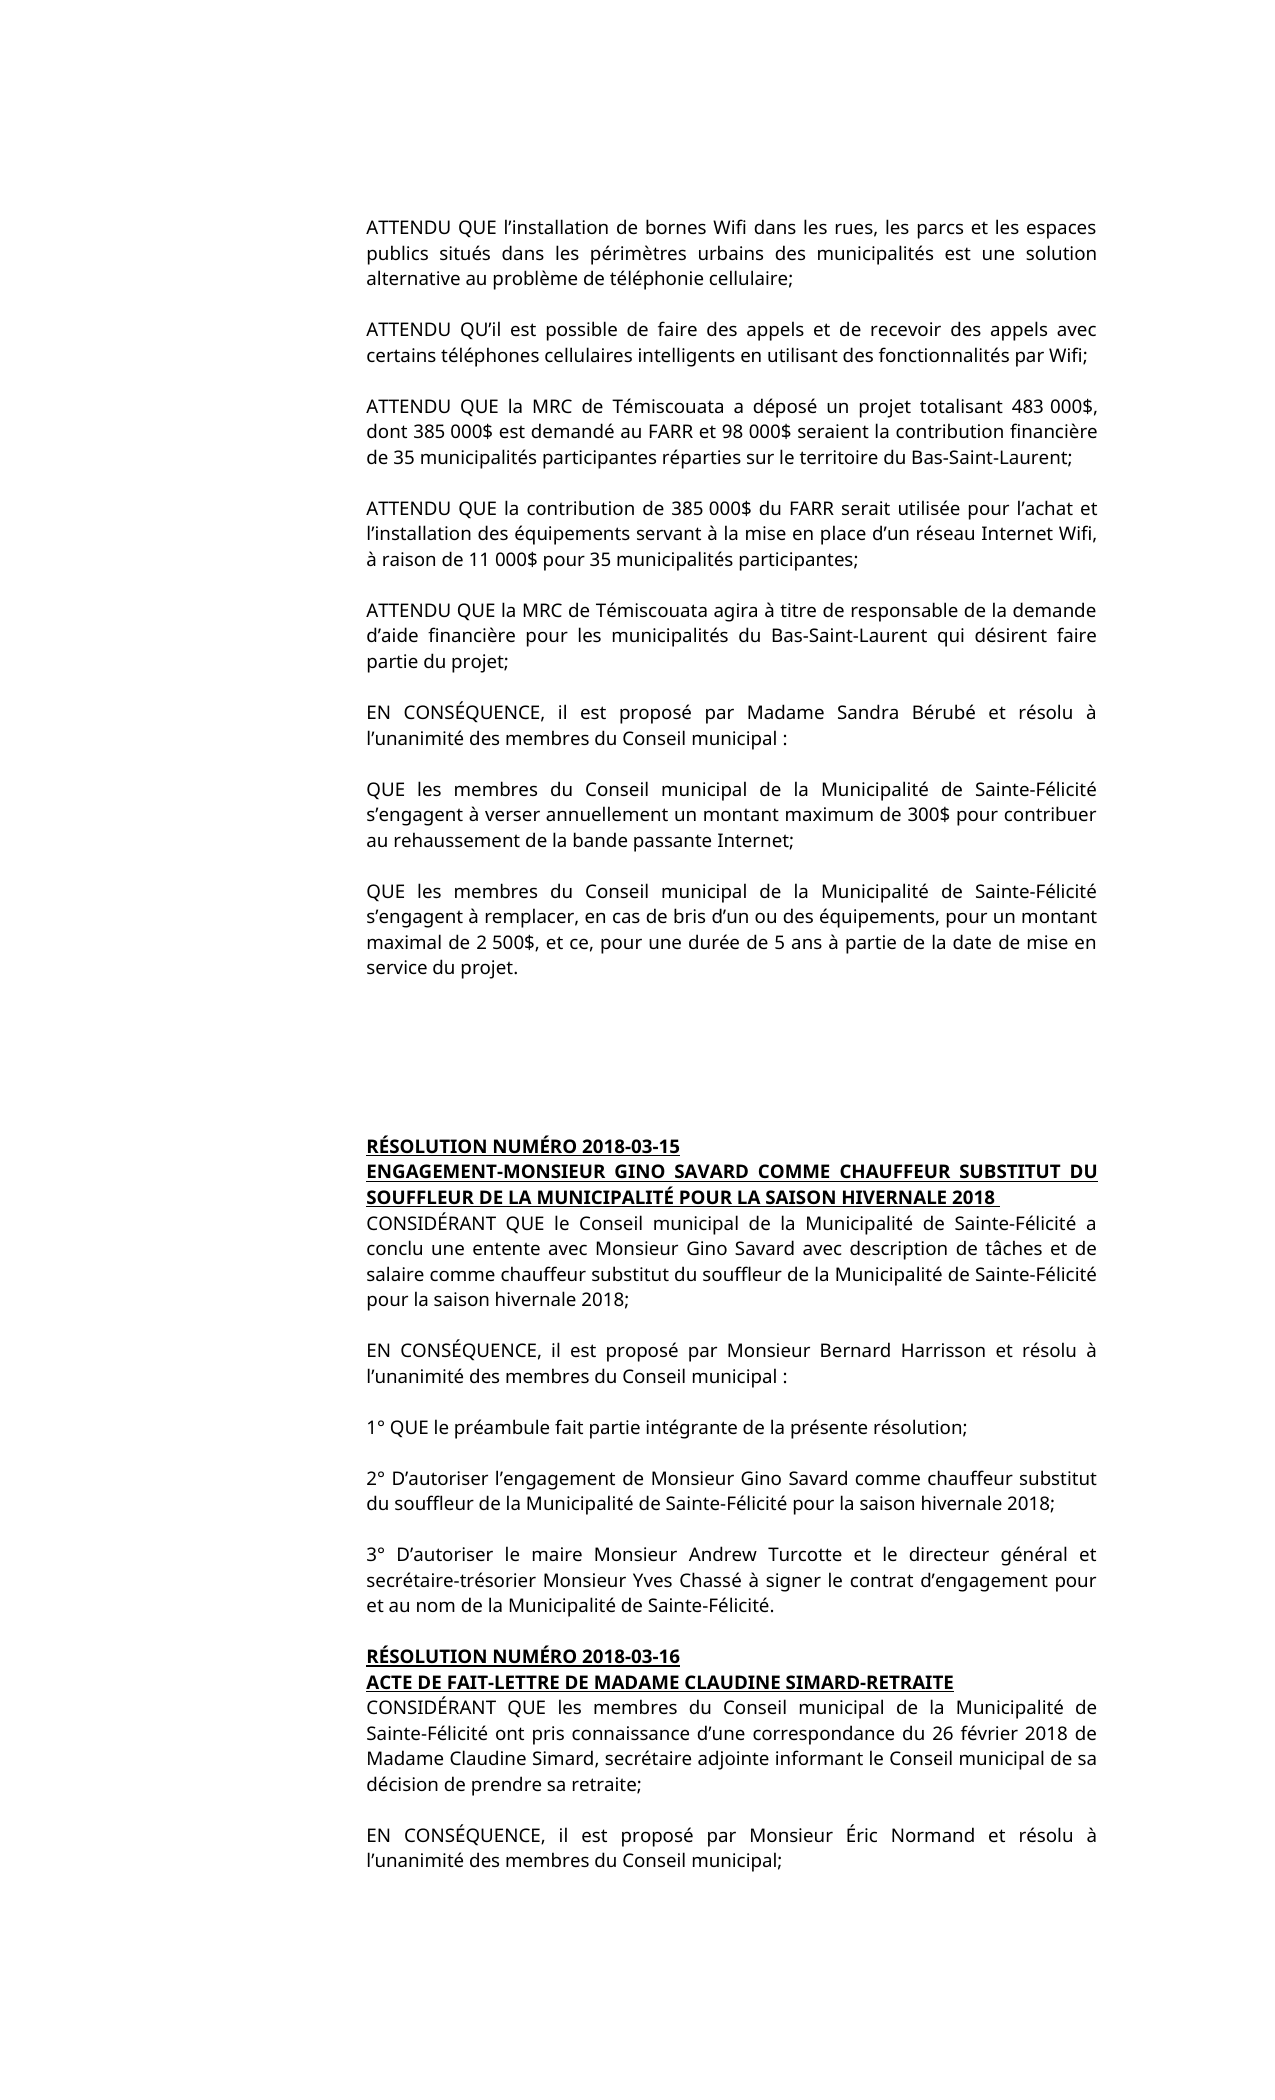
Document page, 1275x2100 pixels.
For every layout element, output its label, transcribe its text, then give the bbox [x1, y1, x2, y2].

text ATTENDU QUE la MRC de Témiscouata a déposé un projet totalisant 483 000$, dont 385 000$ est demandé au FARR et 98 000$ seraient la contribution financière de 35 municipalités participantes réparties sur le territoire du Bas-Saint-Laurent; [366, 393, 1098, 470]
text ATTENDU QUE la contribution de 385 000$ du FARR serait utilisée pour l’achat et l’installation des équipements servant à la mise en place d’un réseau Internet Wifi, à raison de 11 000$ pour 35 municipalités participantes; [366, 495, 1098, 572]
text ATTENDU QU’il est possible de faire des appels et de recevoir des appels avec certains téléphones cellulaires intelligents en utilisant des fonctionnalités par Wifi; [366, 317, 1098, 368]
text ENGAGEMENT-MONSIEUR GINO SAVARD COMME CHAUFFEUR SUBSTITUT DU SOUFFLEUR DE LA MUNICIPALITÉ POUR LA SAISON HIVERNALE 2018 [366, 1159, 1098, 1181]
text ACTE DE FAIT-LETTRE DE MADAME CLAUDINE SIMARD-RETRAITE [366, 1669, 1098, 1695]
text 2° D’autoriser l’engagement de Monsieur Gino Savard comme chauffeur substitut du souffleur de la Municipalité de Sainte-Félicité pour la saison hivernale 2018; [366, 1465, 1098, 1516]
text QUE les membres du Conseil municipal de la Municipalité de Sainte-Félicité s’engagent à verser annuellement un montant maximum de 300$ pour contribuer au rehaussement de la bande passante Internet; [366, 776, 1098, 852]
text 1° QUE le préambule fait partie intégrante de la présente résolution; [366, 1414, 1098, 1439]
text EN CONSÉQUENCE, il est proposé par Madame Sandra Bérubé et résolu à l’unanimité des membres du Conseil municipal : [366, 699, 1098, 750]
text ATTENDU QUE la MRC de Témiscouata agira à titre de responsable de la demande d’aide financière pour les municipalités du Bas-Saint-Laurent qui désirent faire partie du projet; [366, 597, 1098, 674]
text 3° D’autoriser le maire Monsieur Andrew Turcotte et le directeur général et secrétaire-trésorier Monsieur Yves Chassé à signer le contrat d’engagement pour et au nom de la Municipalité de Sainte-Félicité. [366, 1542, 1098, 1618]
text EN CONSÉQUENCE, il est proposé par Monsieur Éric Normand et résolu à l’unanimité des membres du Conseil municipal; [366, 1822, 1098, 1873]
text RÉSOLUTION NUMÉRO 2018-03-16 [366, 1644, 1098, 1669]
text QUE les membres du Conseil municipal de la Municipalité de Sainte-Félicité s’engagent à remplacer, en cas de bris d’un ou des équipements, pour un montant maximal de 2 500$, et ce, pour une durée de 5 ans à partie de la date de mise en service du projet. [366, 878, 1098, 980]
text ATTENDU QUE l’installation de bornes Wifi dans les rues, les parcs et les espaces publics situés dans les périmètres urbains des municipalités est une solution alternative au problème de téléphonie cellulaire; [366, 214, 1098, 291]
text CONSIDÉRANT QUE les membres du Conseil municipal de la Municipalité de Sainte-Félicité ont pris connaissance d’une correspondance du 26 février 2018 de Madame Claudine Simard, secrétaire adjointe informant le Conseil municipal de sa décision de prendre sa retraite; [366, 1695, 1098, 1797]
text RÉSOLUTION NUMÉRO 2018-03-15 [366, 1133, 1098, 1159]
text EN CONSÉQUENCE, il est proposé par Monsieur Bernard Harrisson et résolu à l’unanimité des membres du Conseil municipal : [366, 1337, 1098, 1388]
text ENGAGEMENT-MONSIEUR GINO SAVARD COMME CHAUFFEUR SUBSTITUT DU SOUFFLEUR DE LA MUNICIPALITÉ POUR LA SAISON HIVERNALE 2018 [366, 1182, 1098, 1210]
text CONSIDÉRANT QUE le Conseil municipal de la Municipalité de Sainte-Félicité a conclu une entente avec Monsieur Gino Savard avec description de tâches et de salaire comme chauffeur substitut du souffleur de la Municipalité de Sainte-Félicité pour la saison hivernale 2018; [366, 1210, 1098, 1312]
